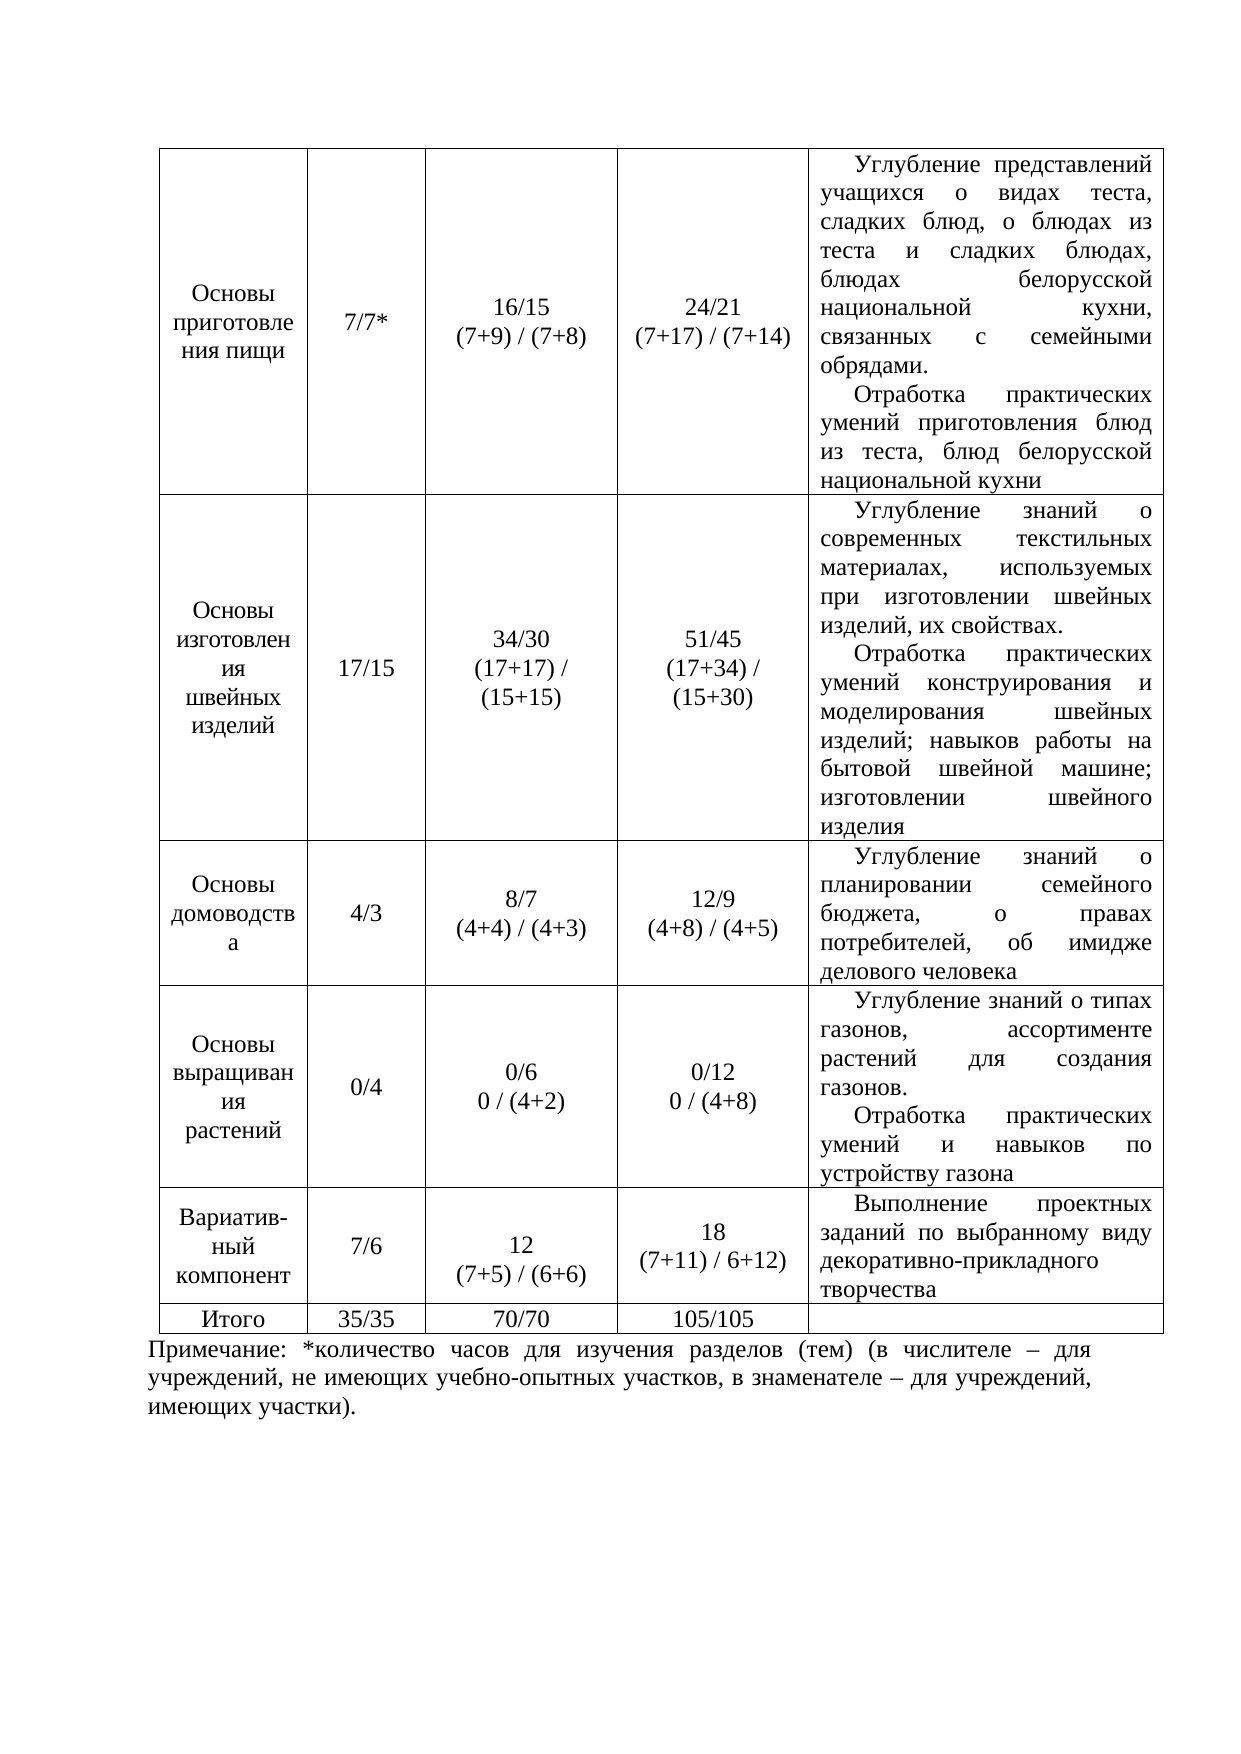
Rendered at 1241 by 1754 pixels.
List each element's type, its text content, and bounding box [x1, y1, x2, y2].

text Примечание: *количество часов для изучения разделов (тем) (в числителе – для учреждений, не имеющих учебно-опытных участков, в знаменателе – для учреждений, имеющих участки). [148, 1334, 1093, 1420]
table_cell 16/15 (7+9) / (7+8) [426, 149, 617, 494]
table_cell 12 (7+5) / (6+6) [426, 1188, 617, 1303]
table_cell 34/30 (17+17) / (15+15) [426, 495, 617, 840]
table_cell 105/105 [618, 1304, 808, 1333]
table_cell 18 (7+11) / 6+12) [618, 1188, 808, 1303]
table_cell Углубление представлений учащихся о видах теста, сладких блюд, о блюдах из теста и сладких блюдах, блюдах белорусской национальной кухни, связанных с семейными обрядами. Отработка практических умений приготовления блюд из теста, блюд белорусской национальной кухни [809, 149, 1163, 494]
table_cell 24/21 (7+17) / (7+14) [618, 149, 808, 494]
table_cell 12/9 (4+8) / (4+5) [618, 841, 808, 984]
table_cell 0/12 0 / (4+8) [618, 986, 808, 1187]
table_cell Основы приготовления пищи [160, 149, 307, 494]
table_cell [809, 1304, 1163, 1333]
table_cell Итого [160, 1304, 307, 1333]
table_cell Основы выращивания растений [160, 986, 307, 1187]
table_cell 35/35 [308, 1304, 425, 1333]
table_cell 7/7* [308, 149, 425, 494]
table_cell 4/3 [308, 841, 425, 984]
table_cell 17/15 [308, 495, 425, 840]
table_cell Основы домоводства [160, 841, 307, 984]
table_cell Вариатив-ный компонент [160, 1188, 307, 1303]
table_cell 0/4 [308, 986, 425, 1187]
table_cell 70/70 [426, 1304, 617, 1333]
table_cell Основы изготовления швейных изделий [160, 495, 307, 840]
table_cell 7/6 [308, 1188, 425, 1303]
table_cell Углубление знаний о планировании семейного бюджета, о правах потребителей, об имидже делового человека [809, 841, 1163, 984]
table_cell Углубление знаний о типах газонов, ассортименте растений для создания газонов. Отработка практических умений и навыков по устройству газона [809, 986, 1163, 1187]
table_cell Выполнение проектных заданий по выбранному виду декоративно-прикладного творчества [809, 1188, 1163, 1303]
table_cell 0/6 0 / (4+2) [426, 986, 617, 1187]
table_cell Углубление знаний о современных текстильных материалах, используемых при изготовлении швейных изделий, их свойствах. Отработка практических умений конструирования и моделирования швейных изделий; навыков работы на бытовой швейной машине; изготовлении швейного изделия [809, 495, 1163, 840]
table_cell 51/45 (17+34) / (15+30) [618, 495, 808, 840]
table_cell 8/7 (4+4) / (4+3) [426, 841, 617, 984]
